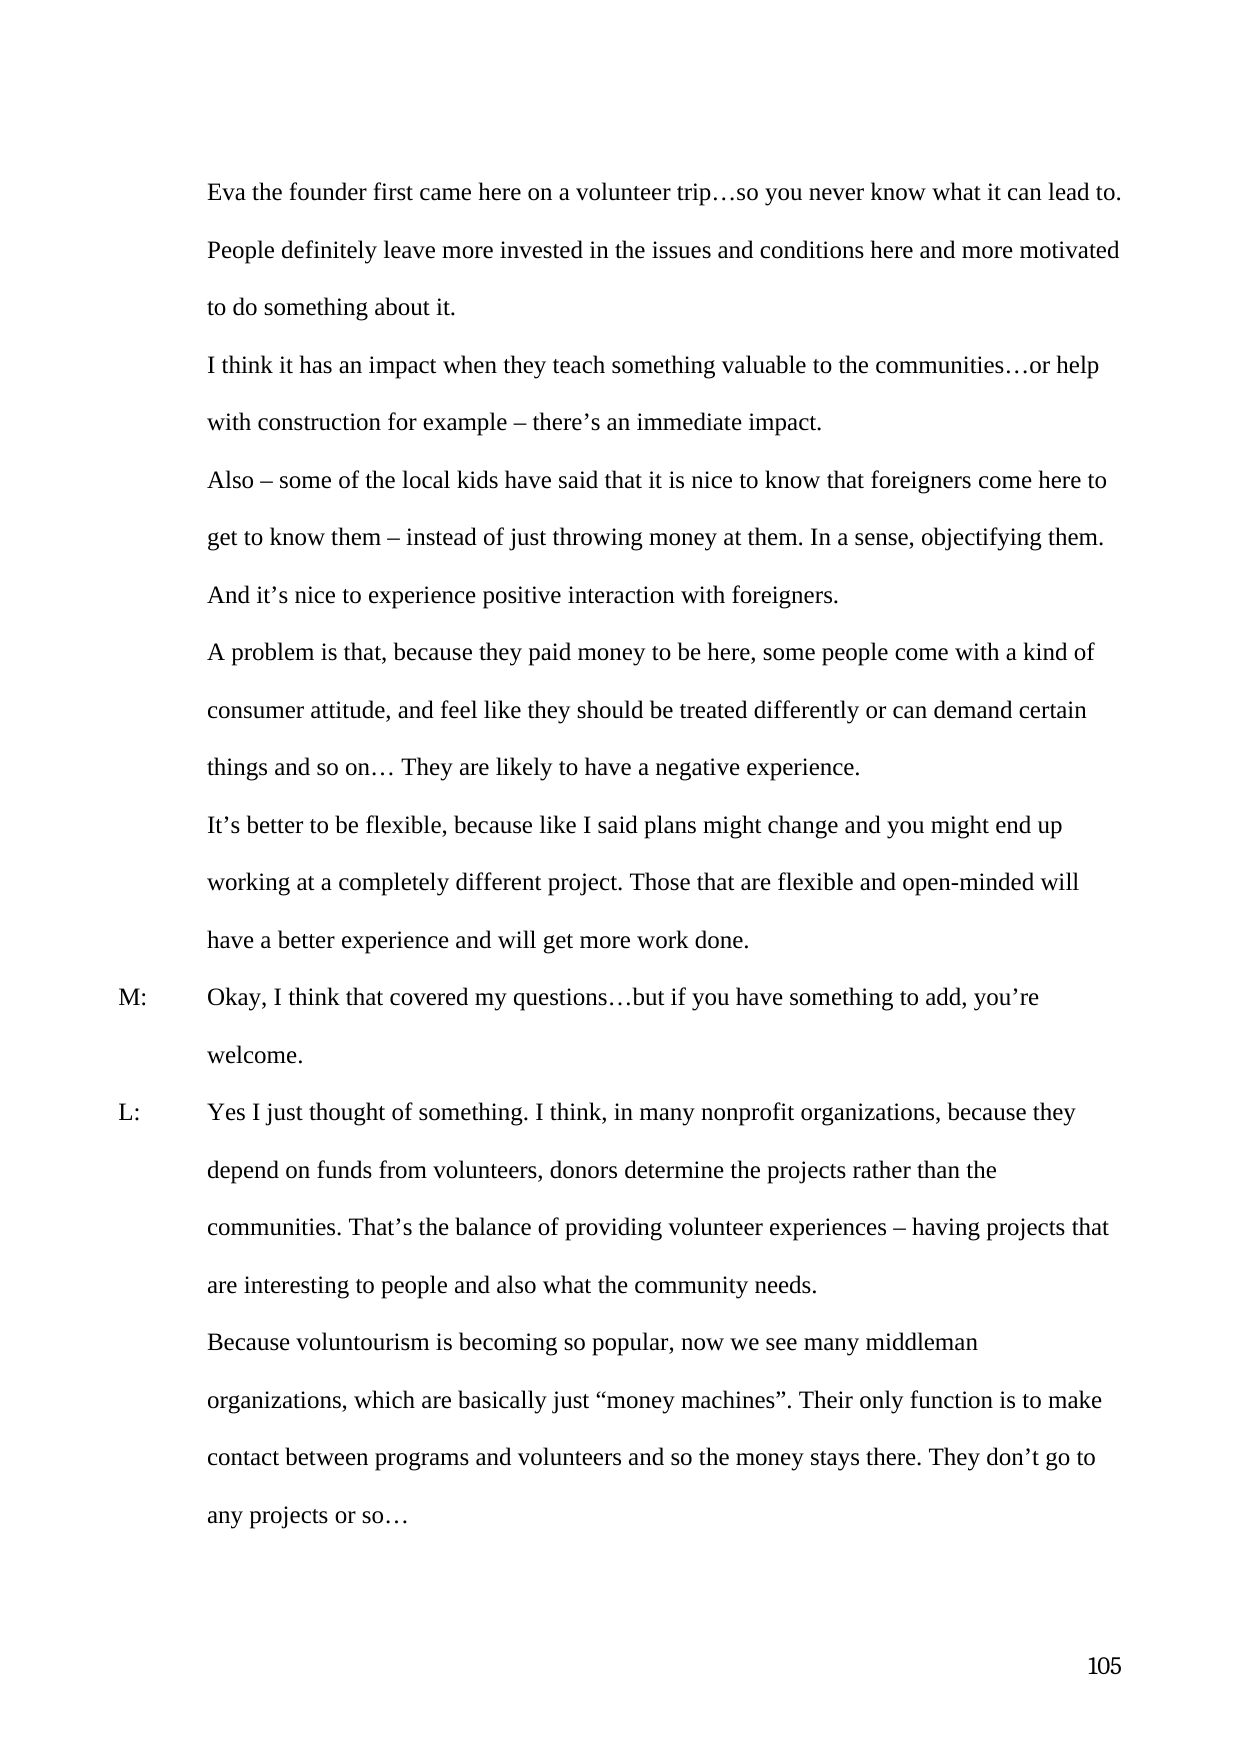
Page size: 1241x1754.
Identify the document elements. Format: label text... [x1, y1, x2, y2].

text It’s better to be flexible, because like I said plans might change and you might end up working at a completely different project. Those that are flexible and open-minded will have a better experience and will get more work done. [207, 810, 1122, 953]
text M: Okay, I think that covered my questions…but if you have something to add, you’re welcome. [118, 982, 1122, 1068]
text Also – some of the local kids have said that it is nice to know that foreigners come here to get to know them – instead of just throwing money at them. In a sense, objectifying them. And it’s nice to experience positive interaction with foreigners. [207, 465, 1122, 608]
text A problem is that, because they paid money to be here, some people come with a kind of consumer attitude, and feel like they should be treated differently or can demand certain things and so on… They are likely to have a negative experience. [207, 637, 1122, 781]
text Because voluntourism is becoming so popular, now we see many middleman organizations, which are basically just “money machines”. Their only function is to make contact between programs and volunteers and so the money stays there. They don’t go to any projects or so… [207, 1327, 1122, 1528]
text L: Yes I just thought of something. I think, in many nonprofit organizations, because they depend on funds from volunteers, donors determine the projects rather than the communities. That’s the balance of providing volunteer experiences – having projects that are interesting to people and also what the community needs. [118, 1097, 1122, 1298]
text Eva the founder first came here on a volunteer trip…so you never know what it can lead to. People definitely leave more invested in the issues and conditions here and more motivated to do something about it. [207, 177, 1122, 321]
text I think it has an impact when they teach something valuable to the communities…or help with construction for example – there’s an immediate impact. [207, 350, 1122, 436]
